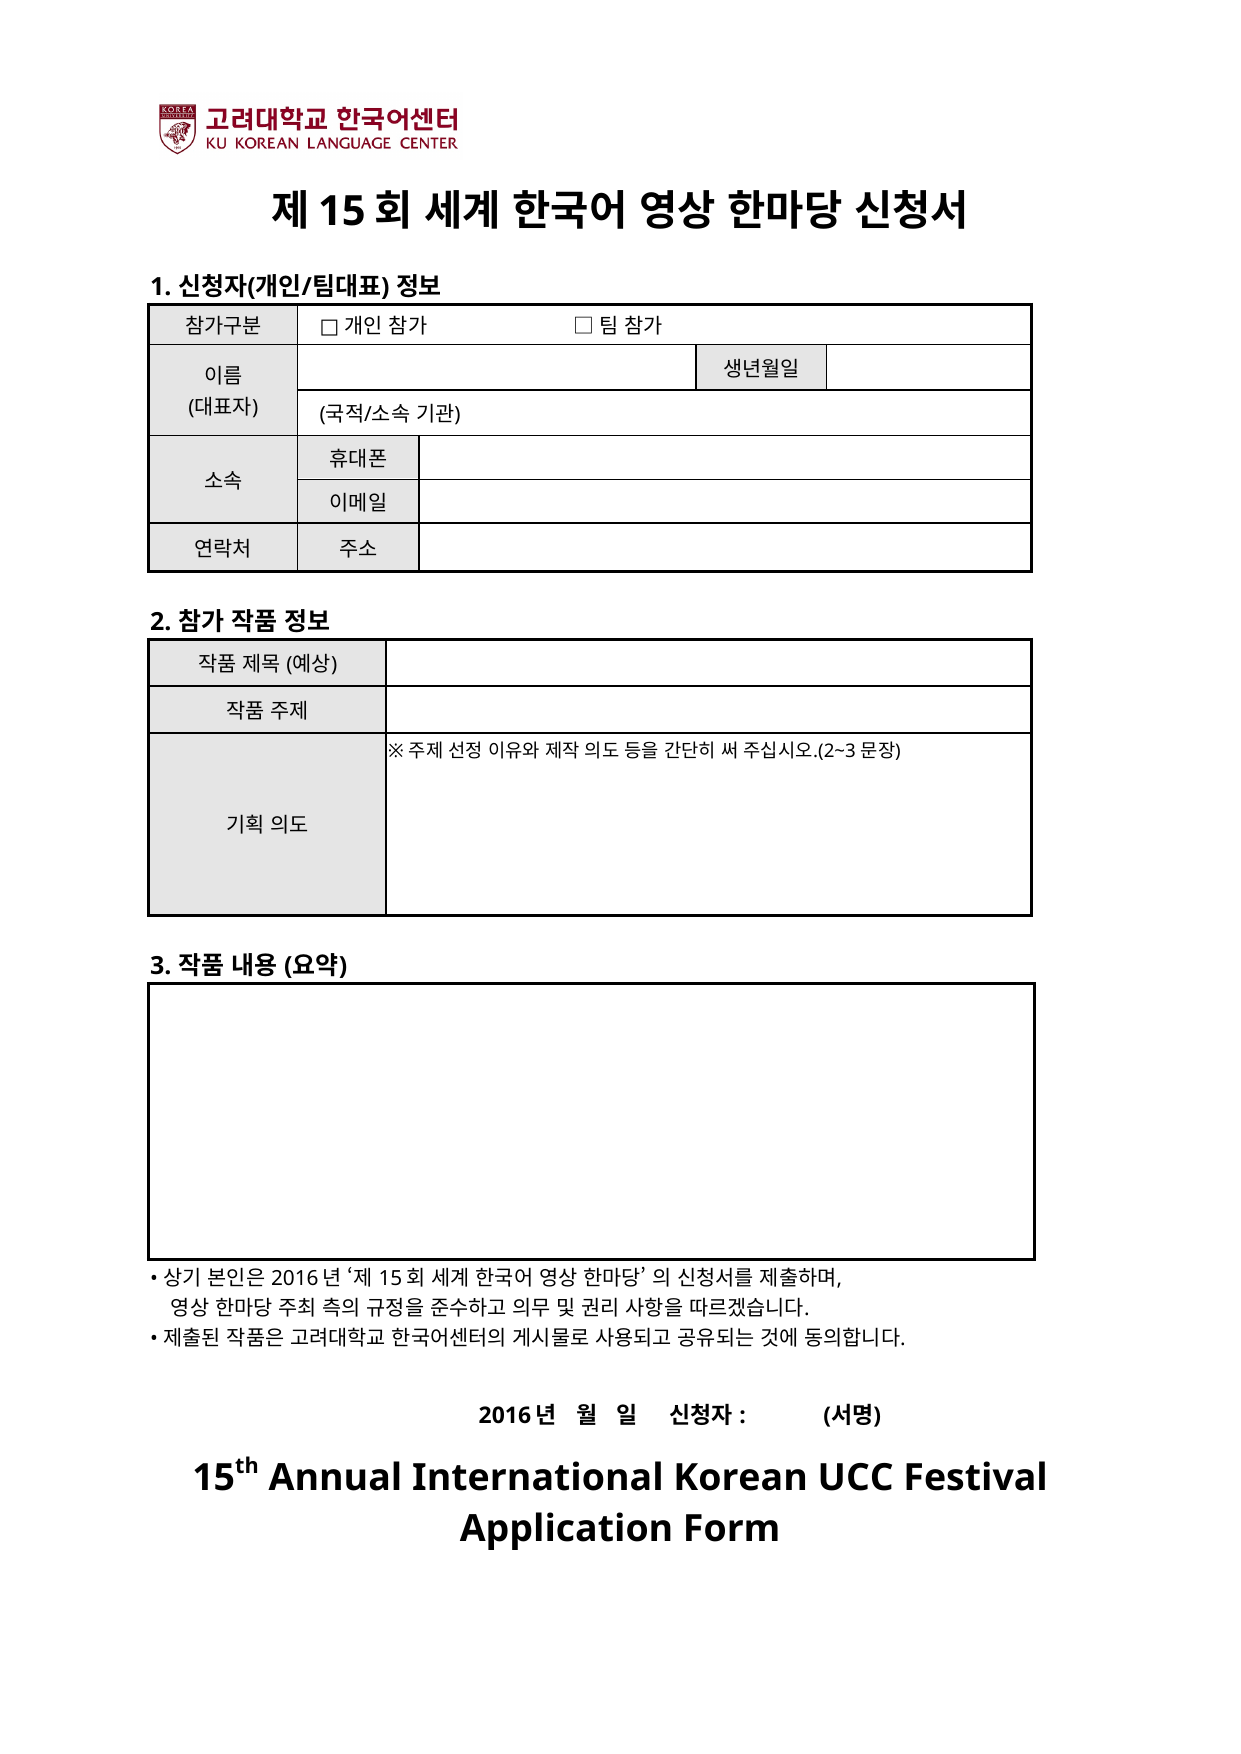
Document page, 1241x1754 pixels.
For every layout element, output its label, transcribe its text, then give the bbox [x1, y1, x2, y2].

table_cell 이름 (대표자) [150, 345, 297, 435]
table_header 작품 제목 (예상) [150, 641, 385, 685]
text • 제출된 작품은 고려대학교 한국어센터의 게시물로 사용되고 공유되는 것에 동의합니다. [150, 1322, 1090, 1352]
table_header □ 개인 참가 □ 팀 참가 [298, 306, 1030, 344]
text 3. 작품 내용 (요약) [150, 946, 1090, 982]
text 2016년 월 일 신청자 : (서명) [150, 1397, 1090, 1431]
picture [159, 92, 463, 160]
table_cell 작품 주제 [150, 687, 385, 732]
table_cell 주소 [298, 524, 418, 570]
table_cell [298, 345, 695, 389]
text 1. 신청자(개인/팀대표) 정보 [150, 266, 1090, 302]
table_cell [420, 524, 1030, 570]
table_cell 소속 [150, 436, 297, 522]
table_cell 휴대폰 [298, 436, 418, 478]
table_cell 이메일 [298, 480, 418, 522]
text 2. 참가 작품 정보 [150, 601, 1090, 638]
table_cell ※ 주제 선정 이유와 제작 의도 등을 간단히 써 주십시오.(2~3 문장) [387, 734, 1030, 914]
text 제15회 세계 한국어 영상 한마당 신청서 [150, 177, 1090, 238]
table_header [387, 641, 1030, 685]
table_cell [827, 345, 1030, 389]
table_cell [420, 480, 1030, 522]
table_cell [420, 436, 1030, 478]
table_cell 생년월일 [697, 345, 826, 389]
text • 상기 본인은 2016년 ‘제 15회 세계 한국어 영상 한마당’ 의 신청서를 제출하며, [150, 1261, 1090, 1291]
table_cell 기획 의도 [150, 734, 385, 914]
text 15th Annual International Korean UCC Festival Application Form [150, 1451, 1090, 1553]
table_cell (국적/소속 기관) [298, 391, 1030, 435]
text 영상 한마당 주최 측의 규정을 준수하고 의무 및 권리 사항을 따르겠습니다. [160, 1291, 1090, 1322]
table_header [150, 985, 1033, 1258]
table_cell 연락처 [150, 524, 297, 570]
table_cell [387, 687, 1030, 732]
table_header 참가구분 [150, 306, 297, 344]
